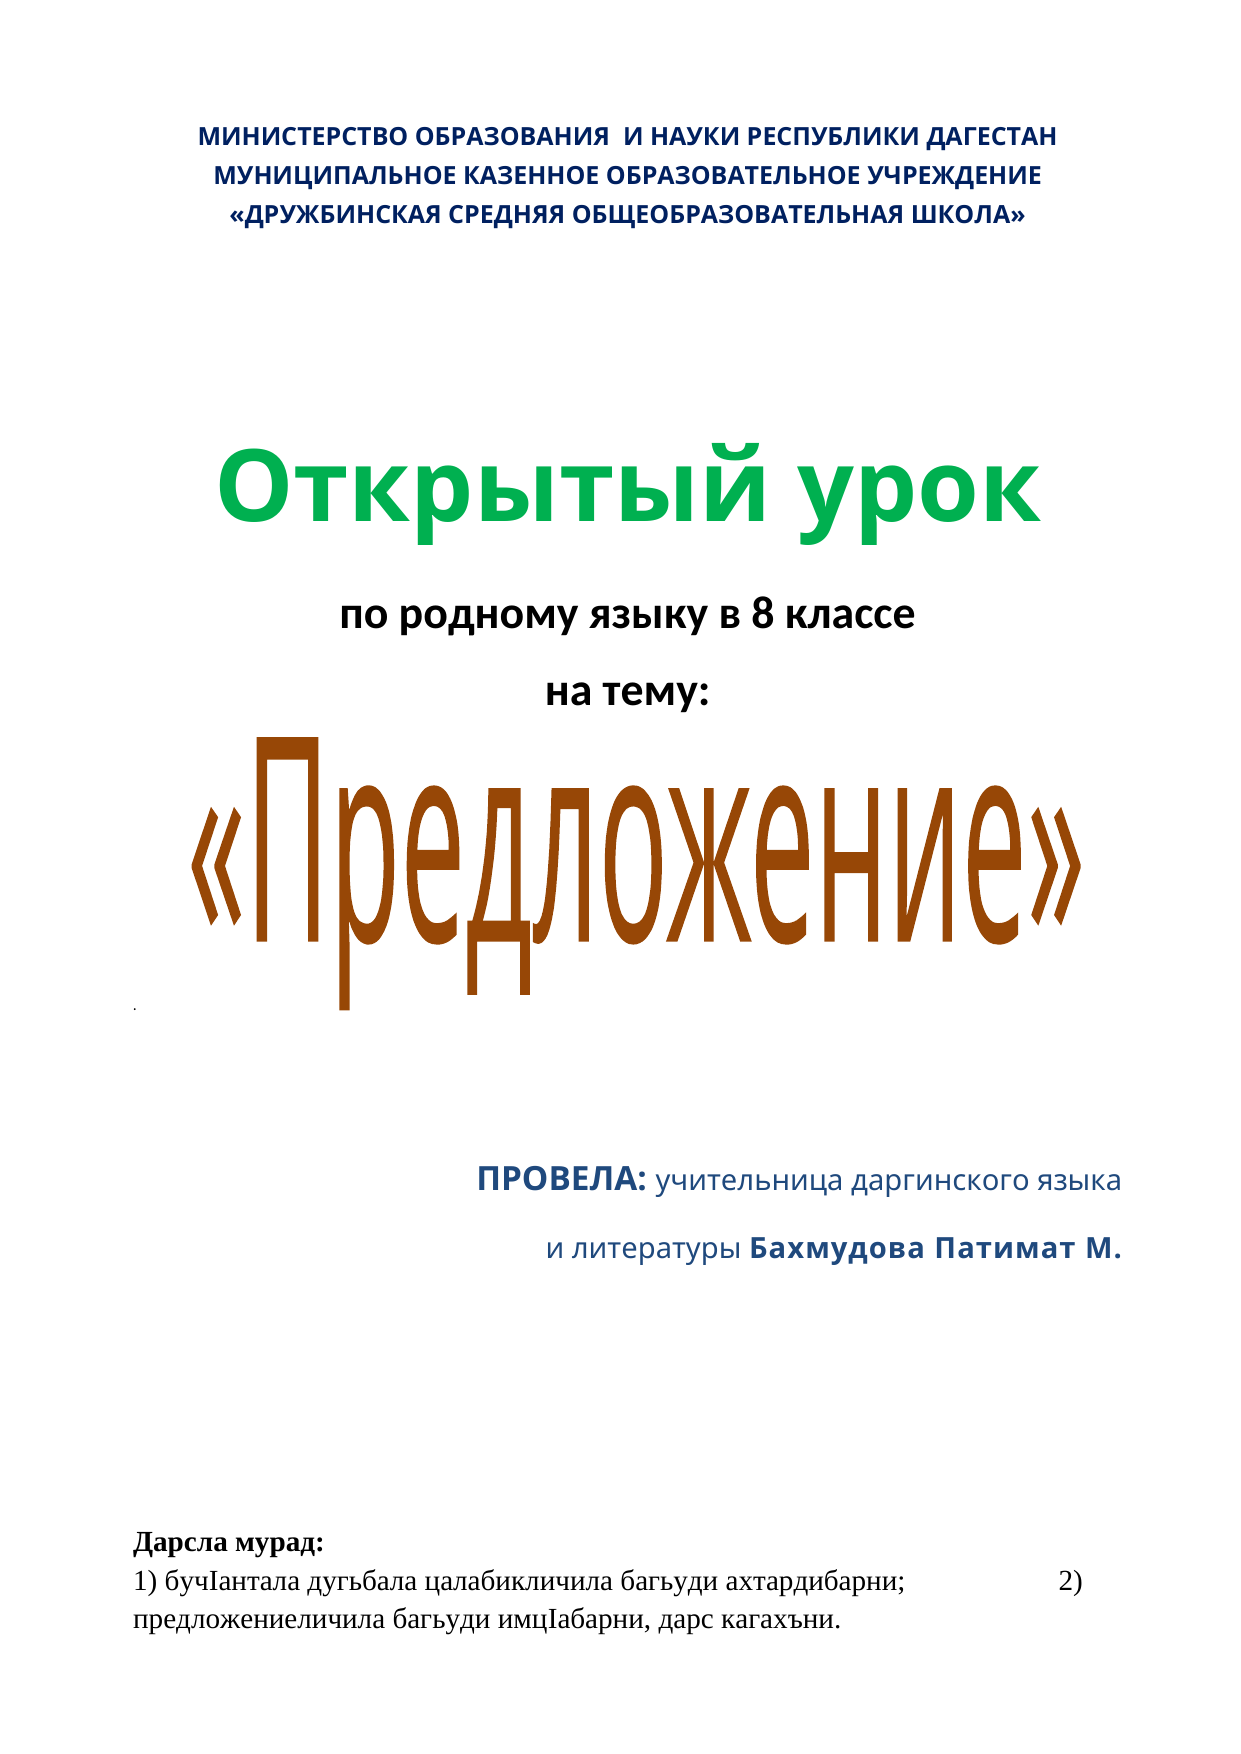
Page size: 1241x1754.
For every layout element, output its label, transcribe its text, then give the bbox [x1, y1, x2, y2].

text по родному языку в 8 классе [133, 584, 1122, 639]
text Открытый урок [133, 414, 1122, 551]
text МУНИЦИПАЛЬНОЕ КАЗЕННОЕ ОБРАЗОВАТЕЛЬНОЕ УЧРЕЖДЕНИЕ [133, 157, 1122, 191]
text Дарсла мурад: 1) бучIантала дугьбала цалабикличила багьуди ахтардибарни; 2) предложениеличила багьуди имцIабарни, дарс кагахъни. [133, 1524, 1122, 1635]
text МИНИСТЕРСТВО ОБРАЗОВАНИЯ И НАУКИ РЕСПУБЛИКИ ДАГЕСТАН [133, 118, 1122, 152]
text и литературы Бахмудова Патимат М. [133, 1228, 1122, 1267]
text . [133, 737, 1122, 1015]
text «ДРУЖБИНСКАЯ СРЕДНЯЯ ОБЩЕОБРАЗОВАТЕЛЬНАЯ ШКОЛА» [133, 197, 1122, 231]
text ПРОВЕЛА: учительница даргинского языка [133, 1155, 1122, 1200]
text на тему: [133, 660, 1122, 716]
